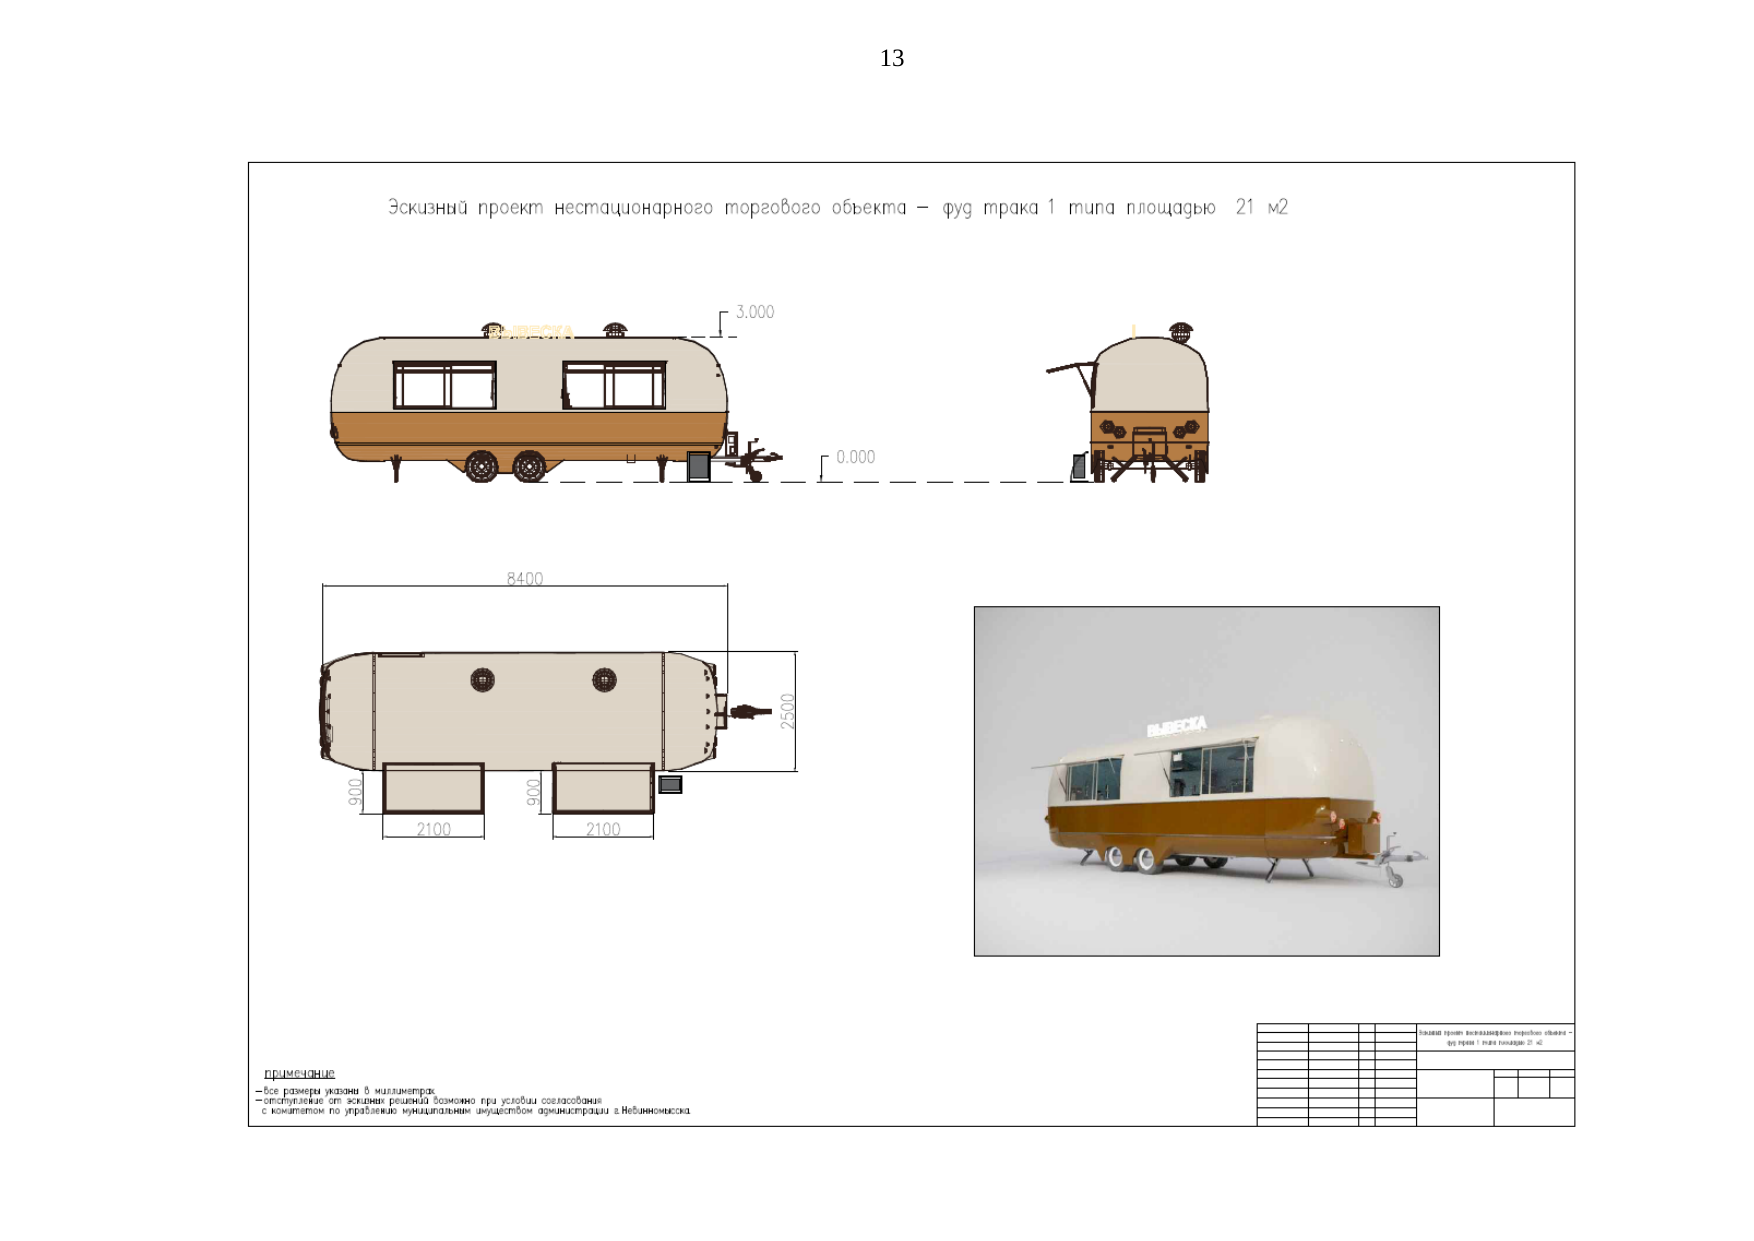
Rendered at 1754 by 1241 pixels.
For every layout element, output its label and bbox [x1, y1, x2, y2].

picture [199, 147, 1585, 1140]
